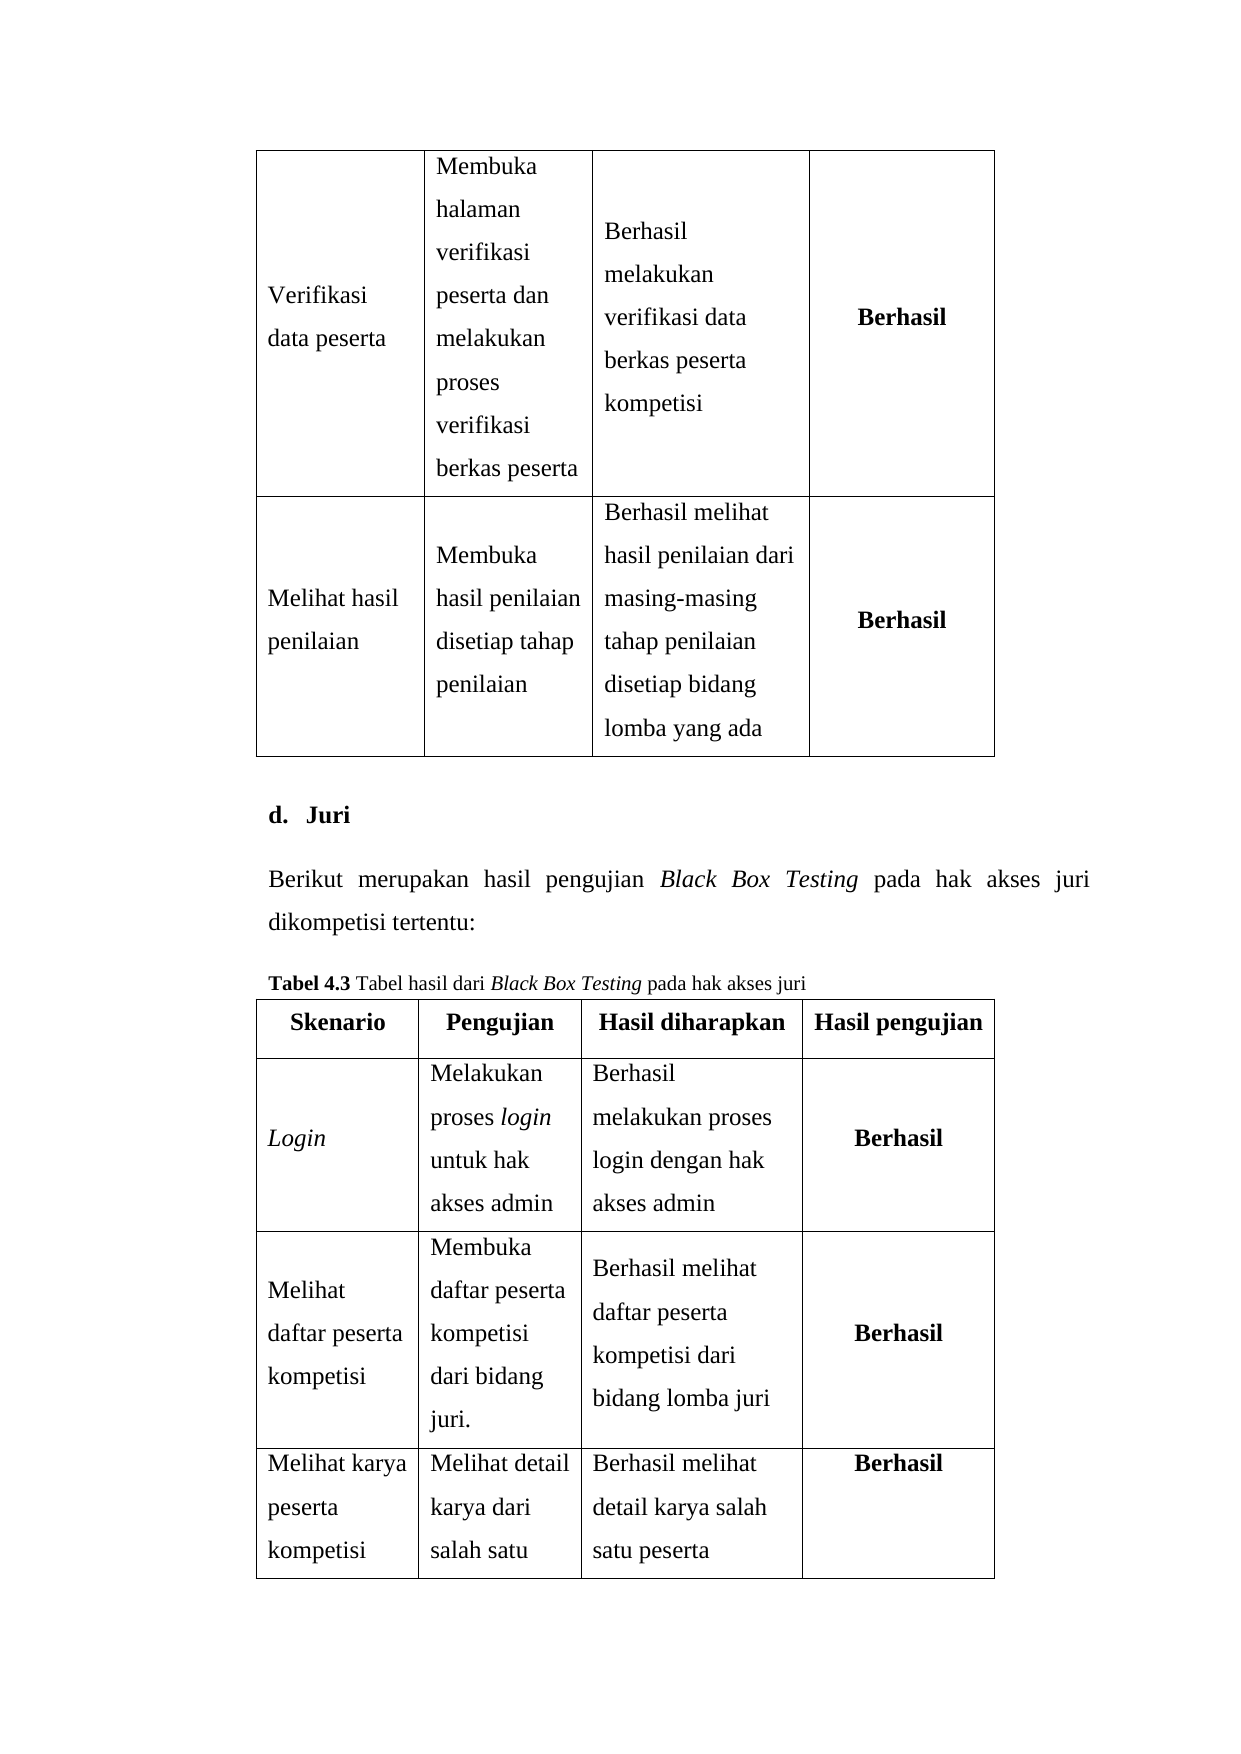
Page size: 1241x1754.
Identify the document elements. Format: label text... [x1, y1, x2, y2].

table_cell Berhasil [810, 151, 994, 496]
table_header Hasil diharapkan [582, 1000, 802, 1057]
table_cell Berhasil [803, 1232, 994, 1447]
table_cell Login [257, 1059, 418, 1231]
table_header Skenario [257, 1000, 418, 1057]
table_cell Membuka halaman verifikasi peserta dan melakukan proses verifikasi berkas peserta [425, 151, 592, 496]
table_cell Membuka hasil penilaian disetiap tahap penilaian [425, 497, 592, 756]
table_cell Melihat daftar peserta kompetisi [257, 1232, 418, 1447]
text Tabel 4.4 Tabel hasil dari Black Box Testing pada hak akses juri [268, 971, 1090, 995]
table_cell Berhasil [810, 497, 994, 756]
table_cell Melihat hasil penilaian [257, 497, 424, 756]
table_cell Berhasil melakukan proses login dengan hak akses admin [582, 1059, 802, 1231]
table_cell Membuka daftar peserta kompetisi dari bidang juri. [419, 1232, 581, 1447]
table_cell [419, 1449, 581, 1578]
list Juri [268, 800, 1090, 828]
table_cell Berhasil [803, 1449, 994, 1578]
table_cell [582, 1449, 802, 1578]
table_cell Berhasil melihat hasil penilaian dari masing-masing tahap penilaian disetiap bidang lomba yang ada [593, 497, 809, 756]
table_cell Melakukan proses login untuk hak akses admin [419, 1059, 581, 1231]
table_header Pengujian [419, 1000, 581, 1057]
table_cell Berhasil [803, 1059, 994, 1231]
table_cell Verifikasi data peserta [257, 151, 424, 496]
table_cell Berhasil melihat daftar peserta kompetisi dari bidang lomba juri [582, 1232, 802, 1447]
text Berikut merupakan hasil pengujian Black Box Testing pada hak akses juri dikompetisi tertentu: [268, 864, 1090, 936]
table_header Hasil pengujian [803, 1000, 994, 1057]
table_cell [257, 1449, 418, 1578]
table_cell Berhasil melakukan verifikasi data berkas peserta kompetisi [593, 151, 809, 496]
